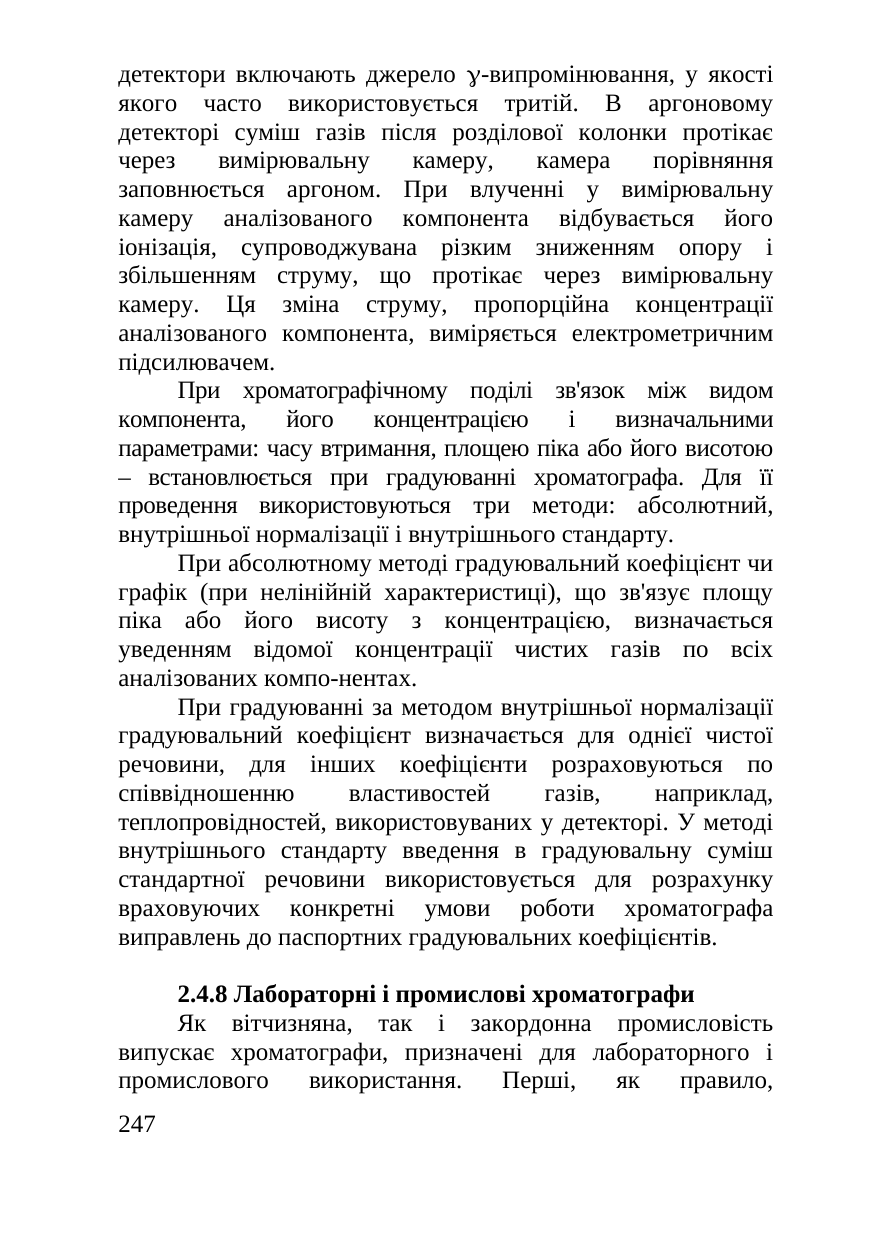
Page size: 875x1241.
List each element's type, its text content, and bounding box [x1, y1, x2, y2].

text При хроматографічному поділі зв'язок між видом компонента, його концентрацією і визначальними параметрами: часу втримання, площею піка або його висотою – встановлюється при градуюванні хроматографа. Для її проведення використовуються три методи: абсолютний, внутрішньої нормалізації і внутрішнього стандарту. [118, 375, 774, 548]
text 2.4.8 Лабораторні і промислові хроматографи [177, 979, 774, 1008]
text При абсолютному методі градуювальний коефіцієнт чи графік (при нелінійній характеристиці), що зв'язує площу піка або його висоту з концентрацією, визначається уведенням відомої концентрації чистих газів по всіх аналізованих компо-нентах. [118, 548, 774, 692]
text При градуюванні за методом внутрішньої нормалізації градуювальний коефіцієнт визначається для однієї чистої речовини, для інших коефіцієнти розраховуються по співвідношенню властивостей газів, наприклад, теплопровідностей, використовуваних у детекторі. У методі внутрішнього стандарту введення в градуювальну суміш стандартної речовини використовується для розрахунку враховуючих конкретні умови роботи хроматографа виправлень до паспортних градуювальних коефіцієнтів. [118, 692, 774, 950]
